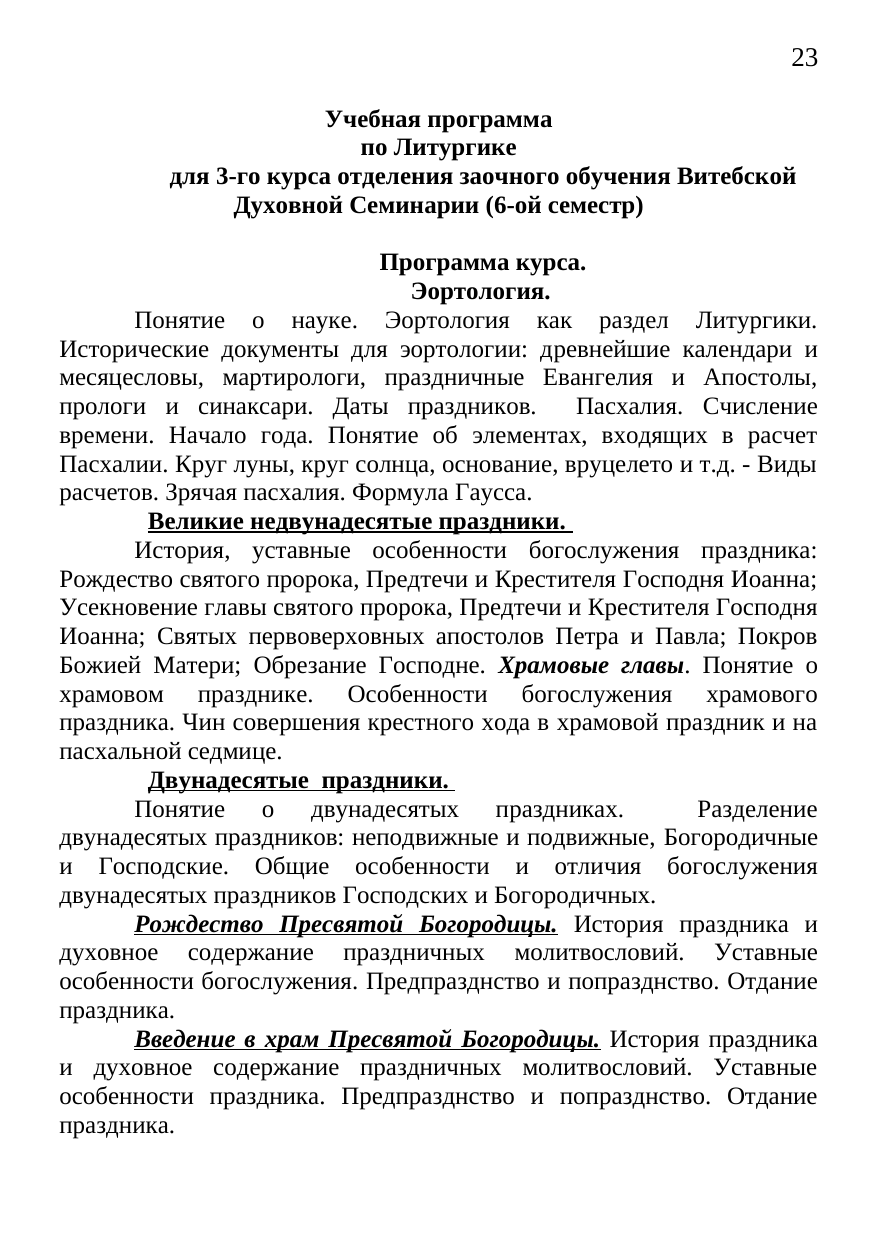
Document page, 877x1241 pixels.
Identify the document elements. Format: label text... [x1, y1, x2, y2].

text Эортология. [59, 276, 813, 305]
text Программа курса. [59, 247, 818, 276]
text Двунадесятые праздники. [59, 765, 818, 794]
text Рождество Пресвятой Богородицы. История праздника и духовное содержание праздничных молитвословий. Уставные особенности богослужения. Предпразднство и попразднство. Отдание праздника. [59, 909, 818, 1024]
text Великие недвунадесятые праздники. [59, 506, 818, 535]
text по Литургике [59, 132, 818, 161]
text для 3-го курса отделения заочного обучения Витебской Духовной Семинарии (6-ой семестр) [59, 161, 818, 219]
text Введение в храм Пресвятой Богородицы. История праздника и духовное содержание праздничных молитвословий. Уставные особенности праздника. Предпразднство и попразднство. Отдание праздника. [59, 1024, 818, 1139]
text Понятие о науке. Эортология как раздел Литургики. Исторические документы для эортологии: древнейшие календари и месяцесловы, мартирологи, праздничные Евангелия и Апостолы, прологи и синаксари. Даты праздников. Пасхалия. Счисление времени. Начало года. Понятие об элементах, входящих в расчет Пасхалии. Круг луны, круг солнца, основание, вруцелето и т.д. - Виды расчетов. Зрячая пасхалия. Формула Гаусса. [59, 305, 818, 506]
text История, уставные особенности богослужения праздника: Рождество святого пророка, Предтечи и Крестителя Господня Иоанна; Усекновение главы святого пророка, Предтечи и Крестителя Господня Иоанна; Святых первоверховных апостолов Петра и Павла; Покров Божией Матери; Обрезание Господне. Храмовые главы. Понятие о храмовом празднике. Особенности богослужения храмового праздника. Чин совершения крестного хода в храмовой праздник и на пасхальной седмице. [59, 535, 818, 765]
text Понятие о двунадесятых праздниках. Разделение двунадесятых праздников: неподвижные и подвижные, Богородичные и Господские. Общие особенности и отличия богослужения двунадесятых праздников Господских и Богородичных. [59, 794, 818, 909]
text Учебная программа [59, 104, 818, 132]
